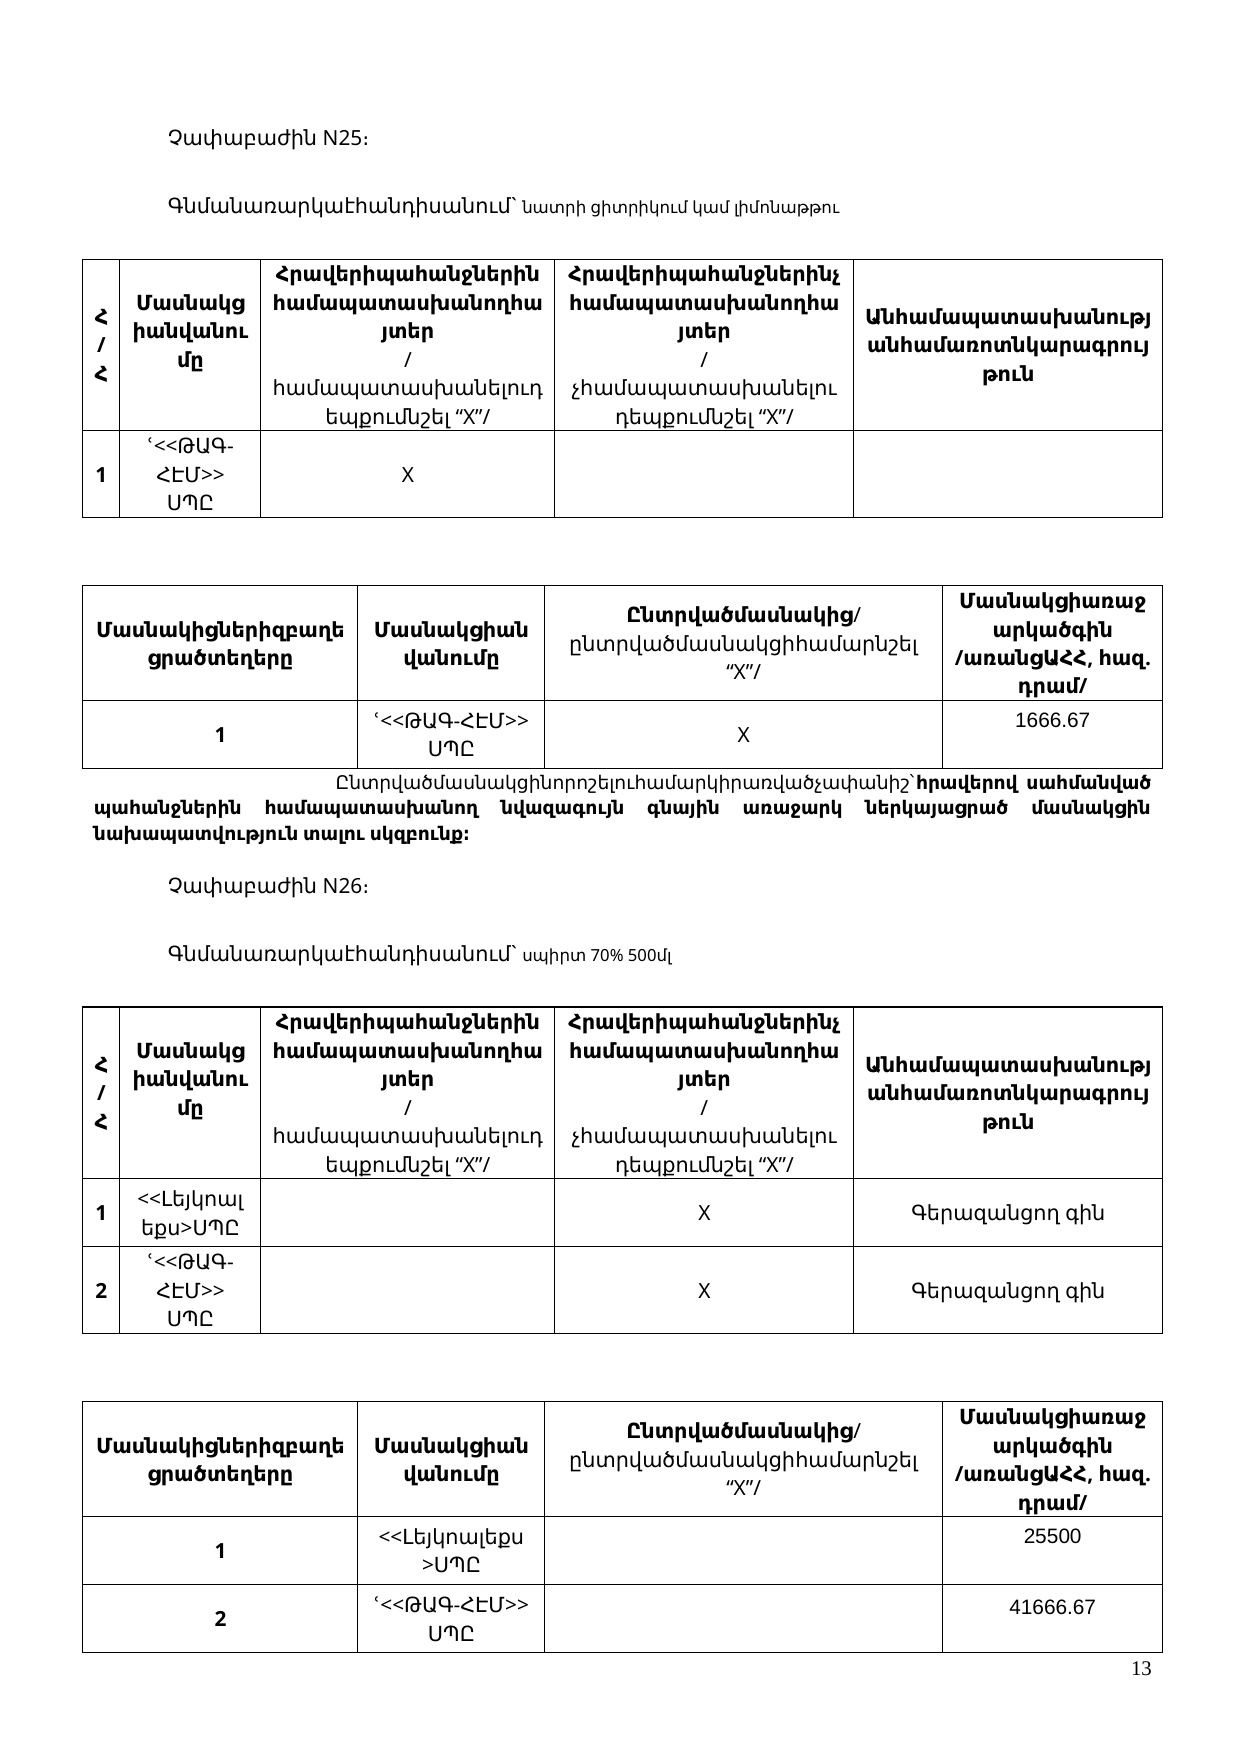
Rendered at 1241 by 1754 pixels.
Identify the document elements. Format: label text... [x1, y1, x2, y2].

text Գնմանառարկաէհանդիսանում` սպիրտ 70% 500մլ [94, 939, 1152, 967]
text Չափաբաժին N25։ [94, 123, 1152, 152]
table_cell X [555, 1179, 853, 1246]
table_cell 25500 [943, 1517, 1162, 1584]
text Ընտրվածմասնակցինորոշելուհամարկիրառվածչափանիշ՝հրավերով սահմանված պահանջներին համապատասխանող նվազագույն գնային առաջարկ ներկայացրած մասնակցին նախապատվություն տալու սկզբունք։ [94, 769, 1152, 846]
table_cell 2 [83, 1247, 119, 1333]
table_cell ՙ<<ԹԱԳ-ՀԷՄ>> ՍՊԸ [358, 701, 544, 768]
table_cell <<Լեյկոալեքս>ՍՊԸ [358, 1517, 544, 1584]
table_cell 2 [83, 1585, 357, 1652]
table_cell X [545, 701, 942, 768]
table_header Հրավերիպահանջներինչհամապատասխանողհայտեր /չհամապատասխանելուդեպքումնշել “X”/ [555, 260, 853, 430]
table_cell 1 [83, 431, 119, 517]
table_header Ընտրվածմասնակից/ընտրվածմասնակցիհամարնշել “X”/ [545, 1402, 942, 1516]
table_cell 41666.67 [943, 1585, 1162, 1652]
table_cell ՙ<<ԹԱԳ-ՀԷՄ>> ՍՊԸ [358, 1585, 544, 1652]
table_header Հրավերիպահանջներինհամապատասխանողհայտեր /համապատասխանելուդեպքումնշել “X”/ [261, 1008, 554, 1178]
text Չափաբաժին N26։ [94, 871, 1152, 900]
table_header Մասնակցիառաջարկածգին /առանցԱՀՀ, հազ. դրամ/ [943, 586, 1162, 700]
table_cell ՙ<<ԹԱԳ-ՀԷՄ>> ՍՊԸ [120, 431, 260, 517]
table_cell [854, 431, 1162, 517]
table_cell [555, 431, 853, 517]
table_cell 1 [83, 1179, 119, 1246]
table_header Մասնակցիառաջարկածգին /առանցԱՀՀ, հազ. դրամ/ [943, 1402, 1162, 1516]
table_cell [545, 1585, 942, 1652]
text Գնմանառարկաէհանդիսանում` նատրի ցիտրիկում կամ լիմոնաթթու [94, 191, 1152, 219]
table_cell <<Լեյկոալեքս>ՍՊԸ [120, 1179, 260, 1246]
table_cell X [555, 1247, 853, 1333]
table_header Մասնակիցներիզբաղեցրածտեղերը [83, 586, 357, 700]
table_header Հրավերիպահանջներինչհամապատասխանողհայտեր /չհամապատասխանելուդեպքումնշել “X”/ [555, 1008, 853, 1178]
table_header Անհամապատասխանությանհամառոտնկարագրույթուն [854, 1008, 1162, 1178]
table_header Ընտրվածմասնակից/ընտրվածմասնակցիհամարնշել “X”/ [545, 586, 942, 700]
table_cell [261, 1179, 554, 1246]
table_cell ՙ<<ԹԱԳ-ՀԷՄ>> ՍՊԸ [120, 1247, 260, 1333]
table_header Մասնակցիանվանումը [358, 586, 544, 700]
table_cell 1 [83, 701, 357, 768]
table_cell [545, 1517, 942, 1584]
table_header Անհամապատասխանությանհամառոտնկարագրույթուն [854, 260, 1162, 430]
table_header Մասնակցիանվանումը [120, 260, 260, 430]
table_cell 1666.67 [943, 701, 1162, 768]
table_cell [261, 1247, 554, 1333]
table_cell Գերազանցող գին [854, 1179, 1162, 1246]
table_header Մասնակցիանվանումը [358, 1402, 544, 1516]
table_cell Գերազանցող գին [854, 1247, 1162, 1333]
table_cell X [261, 431, 554, 517]
table_header Հ/Հ [83, 1008, 119, 1178]
table_cell 1 [83, 1517, 357, 1584]
table_header Հրավերիպահանջներինհամապատասխանողհայտեր /համապատասխանելուդեպքումնշել “X”/ [261, 260, 554, 430]
table_header Հ/Հ [83, 260, 119, 430]
table_header Մասնակցիանվանումը [120, 1008, 260, 1178]
table_header Մասնակիցներիզբաղեցրածտեղերը [83, 1402, 357, 1516]
